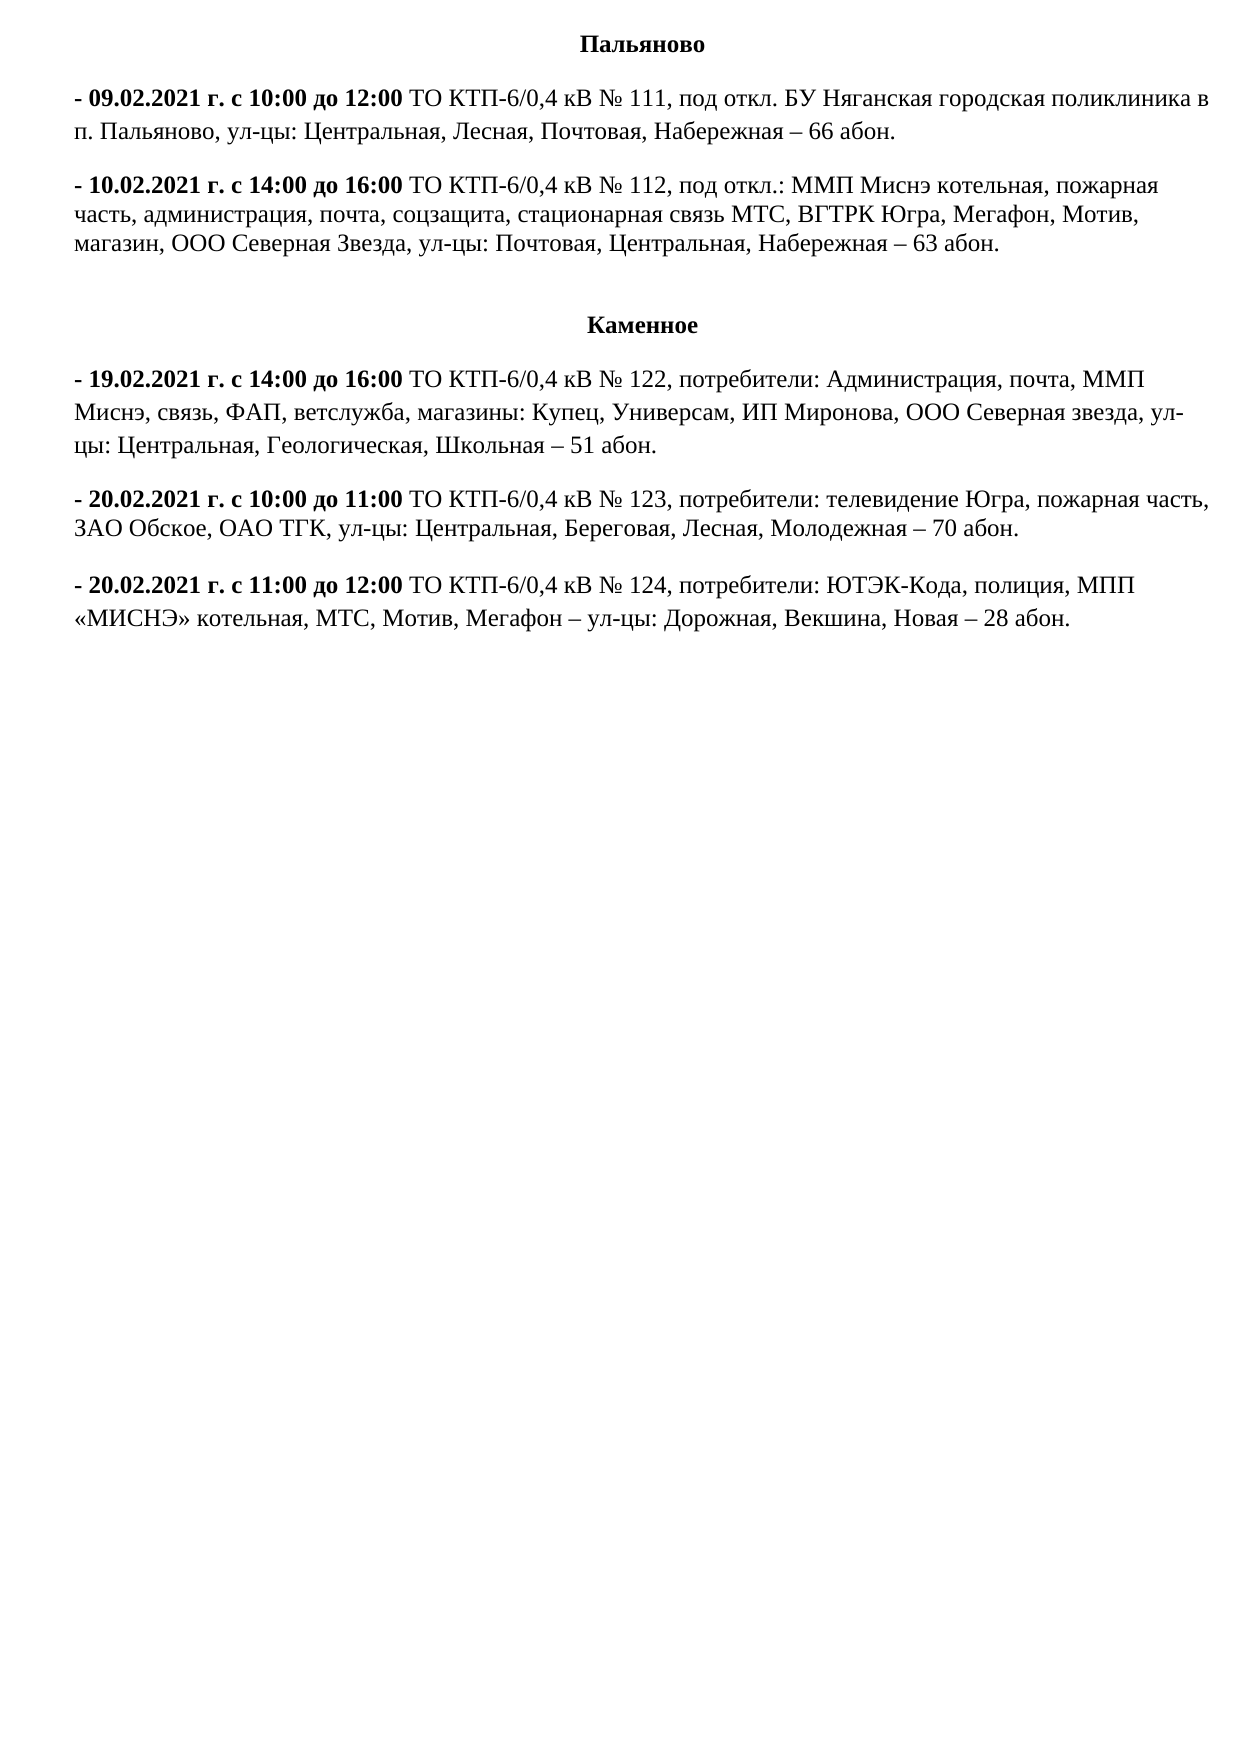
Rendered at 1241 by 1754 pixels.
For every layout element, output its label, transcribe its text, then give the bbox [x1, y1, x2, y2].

text - 09.02.2021 г. с 10:00 до 12:00 ТО КТП-6/0,4 кВ № 111, под откл. БУ Няганская городская поликлиника в п. Пальяново, ул-цы: Центральная, Лесная, Почтовая, Набережная – 66 абон. [74, 83, 1211, 145]
text - 10.02.2021 г. с 14:00 до 16:00 ТО КТП-6/0,4 кВ № 112, под откл.: ММП Миснэ котельная, пожарная часть, администрация, почта, соцзащита, стационарная связь МТС, ВГТРК Югра, Мегафон, Мотив, магазин, ООО Северная Звезда, ул-цы: Почтовая, Центральная, Набережная – 63 абон. [74, 170, 1211, 257]
text - 19.02.2021 г. с 14:00 до 16:00 ТО КТП-6/0,4 кВ № 122, потребители: Администрация, почта, ММП Миснэ, связь, ФАП, ветслужба, магазины: Купец, Универсам, ИП Миронова, ООО Северная звезда, ул-цы: Центральная, Геологическая, Школьная – 51 абон. [74, 364, 1211, 459]
text Пальяново [74, 29, 1211, 58]
text Каменное [74, 310, 1211, 339]
text - 20.02.2021 г. с 11:00 до 12:00 ТО КТП-6/0,4 кВ № 124, потребители: ЮТЭК-Кода, полиция, МПП «МИСНЭ» котельная, МТС, Мотив, Мегафон – ул-цы: Дорожная, Векшина, Новая – 28 абон. [74, 570, 1211, 632]
text - 20.02.2021 г. с 10:00 до 11:00 ТО КТП-6/0,4 кВ № 123, потребители: телевидение Югра, пожарная часть, ЗАО Обское, ОАО ТГК, ул-цы: Центральная, Береговая, Лесная, Молодежная – 70 абон. [74, 484, 1211, 542]
